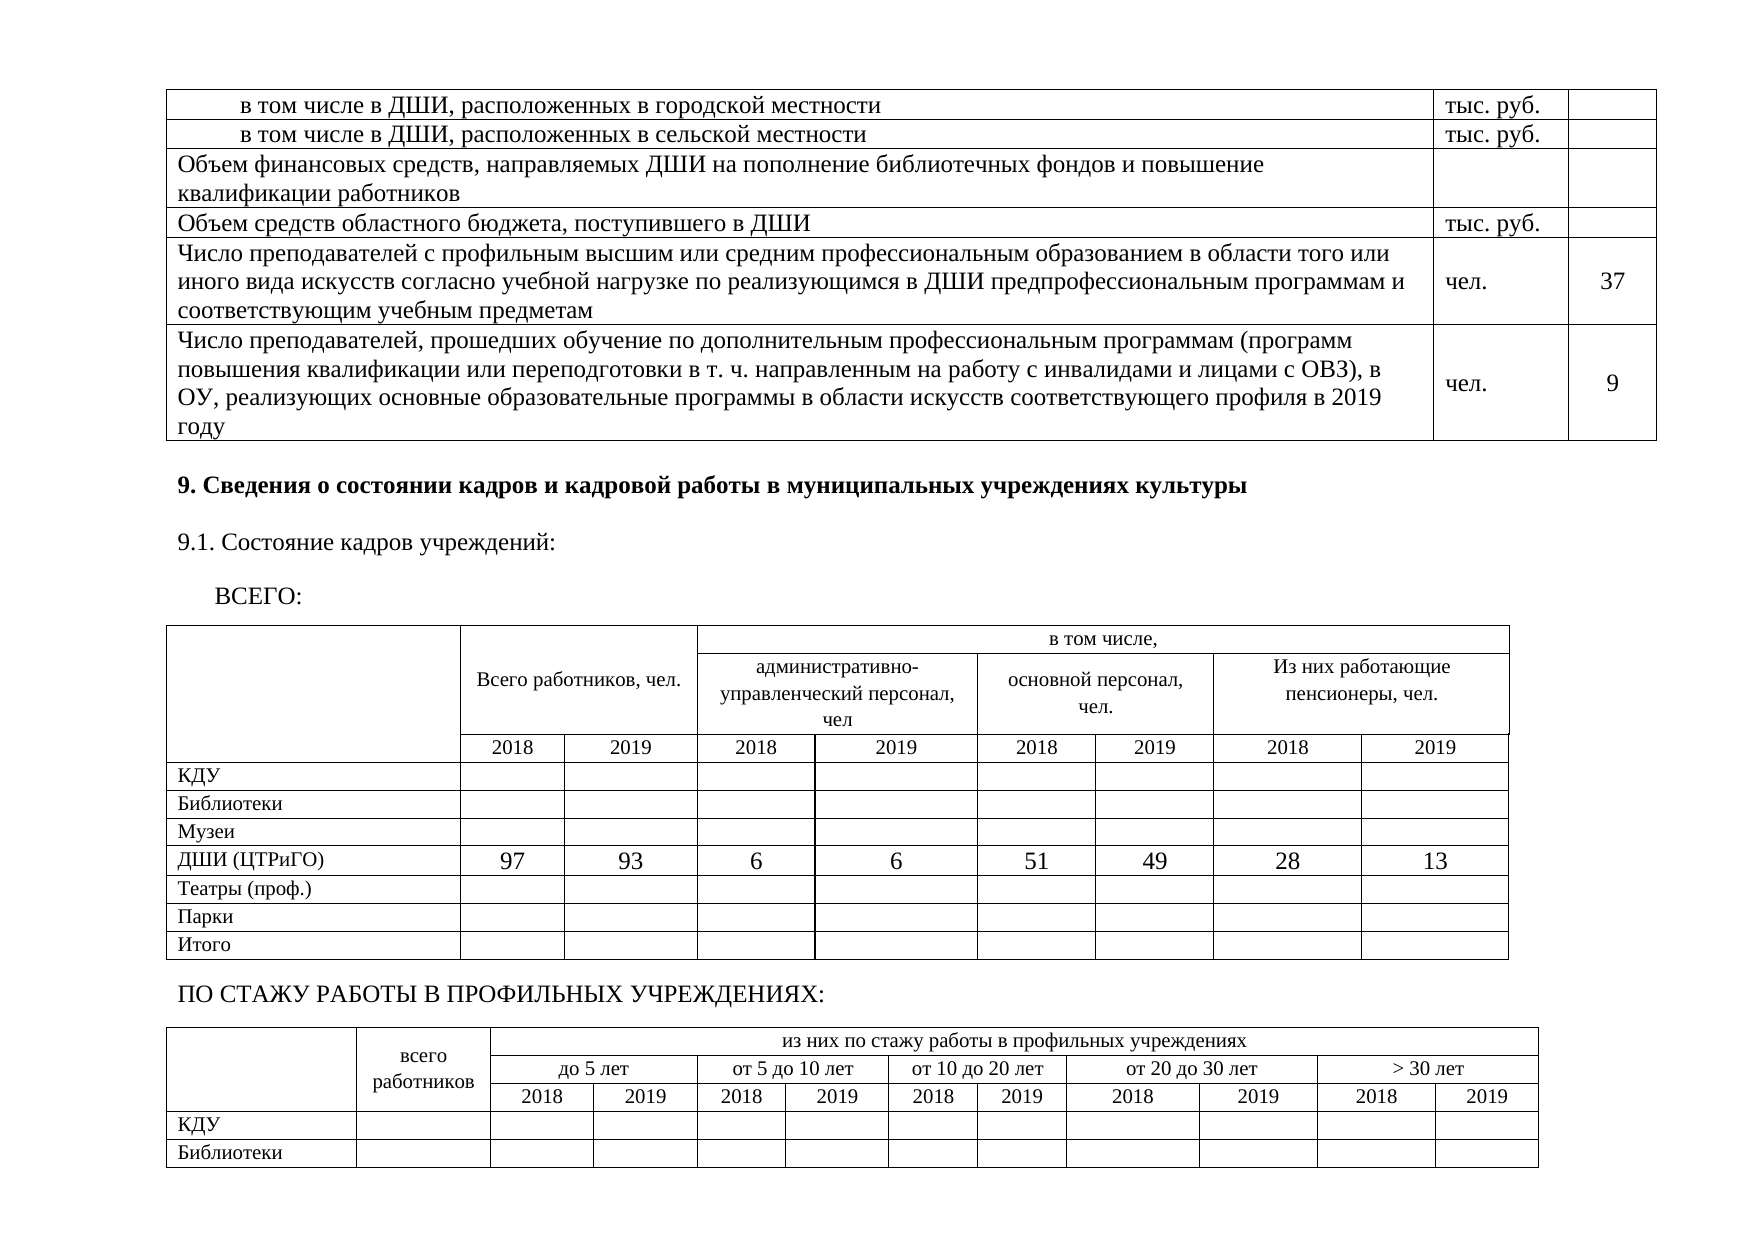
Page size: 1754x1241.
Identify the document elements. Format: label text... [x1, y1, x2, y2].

table_cell Из них работающие пенсионеры, чел. [1214, 654, 1509, 734]
table_cell [1318, 1112, 1435, 1139]
table_cell от 10 до 20 лет [889, 1056, 1066, 1083]
table_cell 2019 [1096, 735, 1213, 762]
table_cell [1214, 763, 1361, 789]
table_cell Объем средств областного бюджета, поступившего в ДШИ [167, 208, 1433, 237]
table_cell [978, 819, 1095, 845]
text 9. Сведения о состоянии кадров и кадровой работы в муниципальных учреждениях культуры [177, 470, 1665, 498]
table_cell [1214, 791, 1361, 817]
table_cell 2018 [1214, 735, 1361, 762]
table_header всего работников [357, 1028, 490, 1111]
list ВСЕГО: [177, 581, 1665, 610]
table_cell в том числе в ДШИ, расположенных в городской местности [167, 90, 1433, 118]
table_cell [1214, 904, 1361, 931]
table_cell [1096, 791, 1213, 817]
table_cell [816, 819, 977, 845]
table_cell [461, 819, 564, 845]
table_cell [1569, 90, 1656, 118]
table_cell [565, 819, 697, 845]
table_cell основной персонал, чел. [978, 654, 1213, 734]
table_cell 2019 [978, 1084, 1066, 1111]
table_cell [461, 904, 564, 931]
table_cell 2018 [889, 1084, 977, 1111]
table_cell [1067, 1112, 1199, 1139]
table_cell 2019 [565, 735, 697, 762]
table_cell [1096, 819, 1213, 845]
table_cell 2018 [1318, 1084, 1435, 1111]
table_cell [1318, 1140, 1435, 1167]
table_cell [1096, 932, 1213, 959]
table_header [167, 1028, 356, 1111]
table_cell Объем финансовых средств, направляемых ДШИ на пополнение библиотечных фондов и повышение квалификации работников [167, 149, 1433, 207]
table_cell [1569, 149, 1656, 207]
table_cell [978, 904, 1095, 931]
table_cell [978, 1112, 1066, 1139]
table_cell [978, 763, 1095, 789]
table_cell 49 [1096, 846, 1213, 875]
table_cell [461, 791, 564, 817]
table_cell административно-управленческий персонал, чел [698, 654, 977, 734]
table_cell [889, 1112, 977, 1139]
table_cell [1569, 208, 1656, 237]
table_cell [1362, 819, 1508, 845]
table_cell тыс. руб. [1434, 208, 1568, 237]
table_cell [1096, 904, 1213, 931]
table_cell 51 [978, 846, 1095, 875]
table_cell [816, 791, 977, 817]
table_cell [565, 932, 697, 959]
table_cell в том числе в ДШИ, расположенных в сельской местности [167, 120, 1433, 148]
list ПО СТАЖУ РАБОТЫ В ПРОФИЛЬНЫХ УЧРЕЖДЕНИЯХ: [177, 979, 1665, 1008]
table_cell [461, 763, 564, 789]
table_cell от 20 до 30 лет [1067, 1056, 1317, 1083]
table_cell ДШИ (ЦТРиГО) [167, 846, 460, 875]
table_header Всего работников, чел. [461, 626, 697, 734]
table_cell [1214, 876, 1361, 903]
table_cell [1214, 819, 1361, 845]
table_cell [565, 763, 697, 789]
table_cell [698, 1140, 785, 1167]
table_header из них по стажу работы в профильных учреждениях [491, 1028, 1538, 1055]
table_cell [1200, 1140, 1317, 1167]
table_cell 2018 [698, 735, 814, 762]
table_cell [816, 876, 977, 903]
table_cell Число преподавателей, прошедших обучение по дополнительным профессиональным программам (программ повышения квалификации или переподготовки в т. ч. направленным на работу с инвалидами и лицами с ОВЗ), в ОУ, реализующих основные образовательные программы в области искусств соответствующего профиля в 2019 году [167, 325, 1433, 440]
table_cell 37 [1569, 238, 1656, 324]
table_cell Число преподавателей с профильным высшим или средним профессиональным образованием в области того или иного вида искусств согласно учебной нагрузке по реализующимся в ДШИ предпрофессиональным программам и соответствующим учебным предметам [167, 238, 1433, 324]
table_cell от 5 до 10 лет [698, 1056, 888, 1083]
table_cell [1096, 876, 1213, 903]
table_cell [1569, 120, 1656, 148]
table_cell 13 [1362, 846, 1508, 875]
table_cell [698, 819, 814, 845]
table_cell до 5 лет [491, 1056, 697, 1083]
table_cell [1362, 791, 1508, 817]
table_cell 2018 [1067, 1084, 1199, 1111]
table_cell 2018 [461, 735, 564, 762]
table_cell [698, 876, 814, 903]
table_cell [978, 791, 1095, 817]
table_cell Итого [167, 932, 460, 959]
table_cell [1436, 1140, 1538, 1167]
table_cell 2019 [786, 1084, 888, 1111]
table_cell [816, 932, 977, 959]
table_cell [1362, 876, 1508, 903]
table_cell 9 [1569, 325, 1656, 440]
table_cell [816, 904, 977, 931]
table_cell [594, 1140, 697, 1167]
table_cell 2019 [1200, 1084, 1317, 1111]
table_cell [698, 791, 814, 817]
table_cell [1362, 932, 1508, 959]
table_cell [978, 876, 1095, 903]
table_cell [565, 791, 697, 817]
table_cell Библиотеки [167, 1140, 356, 1167]
table_cell [461, 932, 564, 959]
table_cell [1214, 932, 1361, 959]
table_cell 2018 [698, 1084, 785, 1111]
table_cell 6 [698, 846, 814, 875]
table_header в том числе, [698, 626, 1509, 653]
table_cell > 30 лет [1318, 1056, 1538, 1083]
table_cell [698, 763, 814, 789]
table_cell [357, 1112, 490, 1139]
table_cell 28 [1214, 846, 1361, 875]
table_cell [889, 1140, 977, 1167]
table_cell КДУ [167, 763, 460, 789]
table_cell [1096, 763, 1213, 789]
table_cell Театры (проф.) [167, 876, 460, 903]
table_cell 2019 [1362, 735, 1508, 762]
table_cell Парки [167, 904, 460, 931]
table_cell [1067, 1140, 1199, 1167]
table_cell 6 [816, 846, 977, 875]
text 9.1. Состояние кадров учреждений: [177, 527, 1665, 556]
table_cell [461, 876, 564, 903]
table_cell [1434, 149, 1568, 207]
table_cell КДУ [167, 1112, 356, 1139]
table_cell [978, 932, 1095, 959]
table_cell чел. [1434, 238, 1568, 324]
table_cell [357, 1140, 490, 1167]
table_cell [698, 1112, 785, 1139]
table_cell [565, 904, 697, 931]
table_cell 97 [461, 846, 564, 875]
table_cell Библиотеки [167, 791, 460, 817]
table_cell [816, 763, 977, 789]
table_cell [786, 1112, 888, 1139]
table_cell [1362, 904, 1508, 931]
table_cell [978, 1140, 1066, 1167]
table_cell [594, 1112, 697, 1139]
table_cell 2019 [816, 735, 977, 762]
table_cell 2018 [978, 735, 1095, 762]
table_cell [1436, 1112, 1538, 1139]
table_cell [698, 932, 814, 959]
table_cell 2019 [594, 1084, 697, 1111]
table_cell [1362, 763, 1508, 789]
table_cell [786, 1140, 888, 1167]
table_cell [491, 1112, 593, 1139]
table_cell 2019 [1436, 1084, 1538, 1111]
table_cell 93 [565, 846, 697, 875]
table_cell [491, 1140, 593, 1167]
table_cell [565, 876, 697, 903]
table_cell Музеи [167, 819, 460, 845]
table_header [167, 626, 460, 762]
table_cell 2018 [491, 1084, 593, 1111]
table_cell [698, 904, 814, 931]
table_cell тыс. руб. [1434, 90, 1568, 118]
table_cell чел. [1434, 325, 1568, 440]
table_cell [1200, 1112, 1317, 1139]
table_cell тыс. руб. [1434, 120, 1568, 148]
